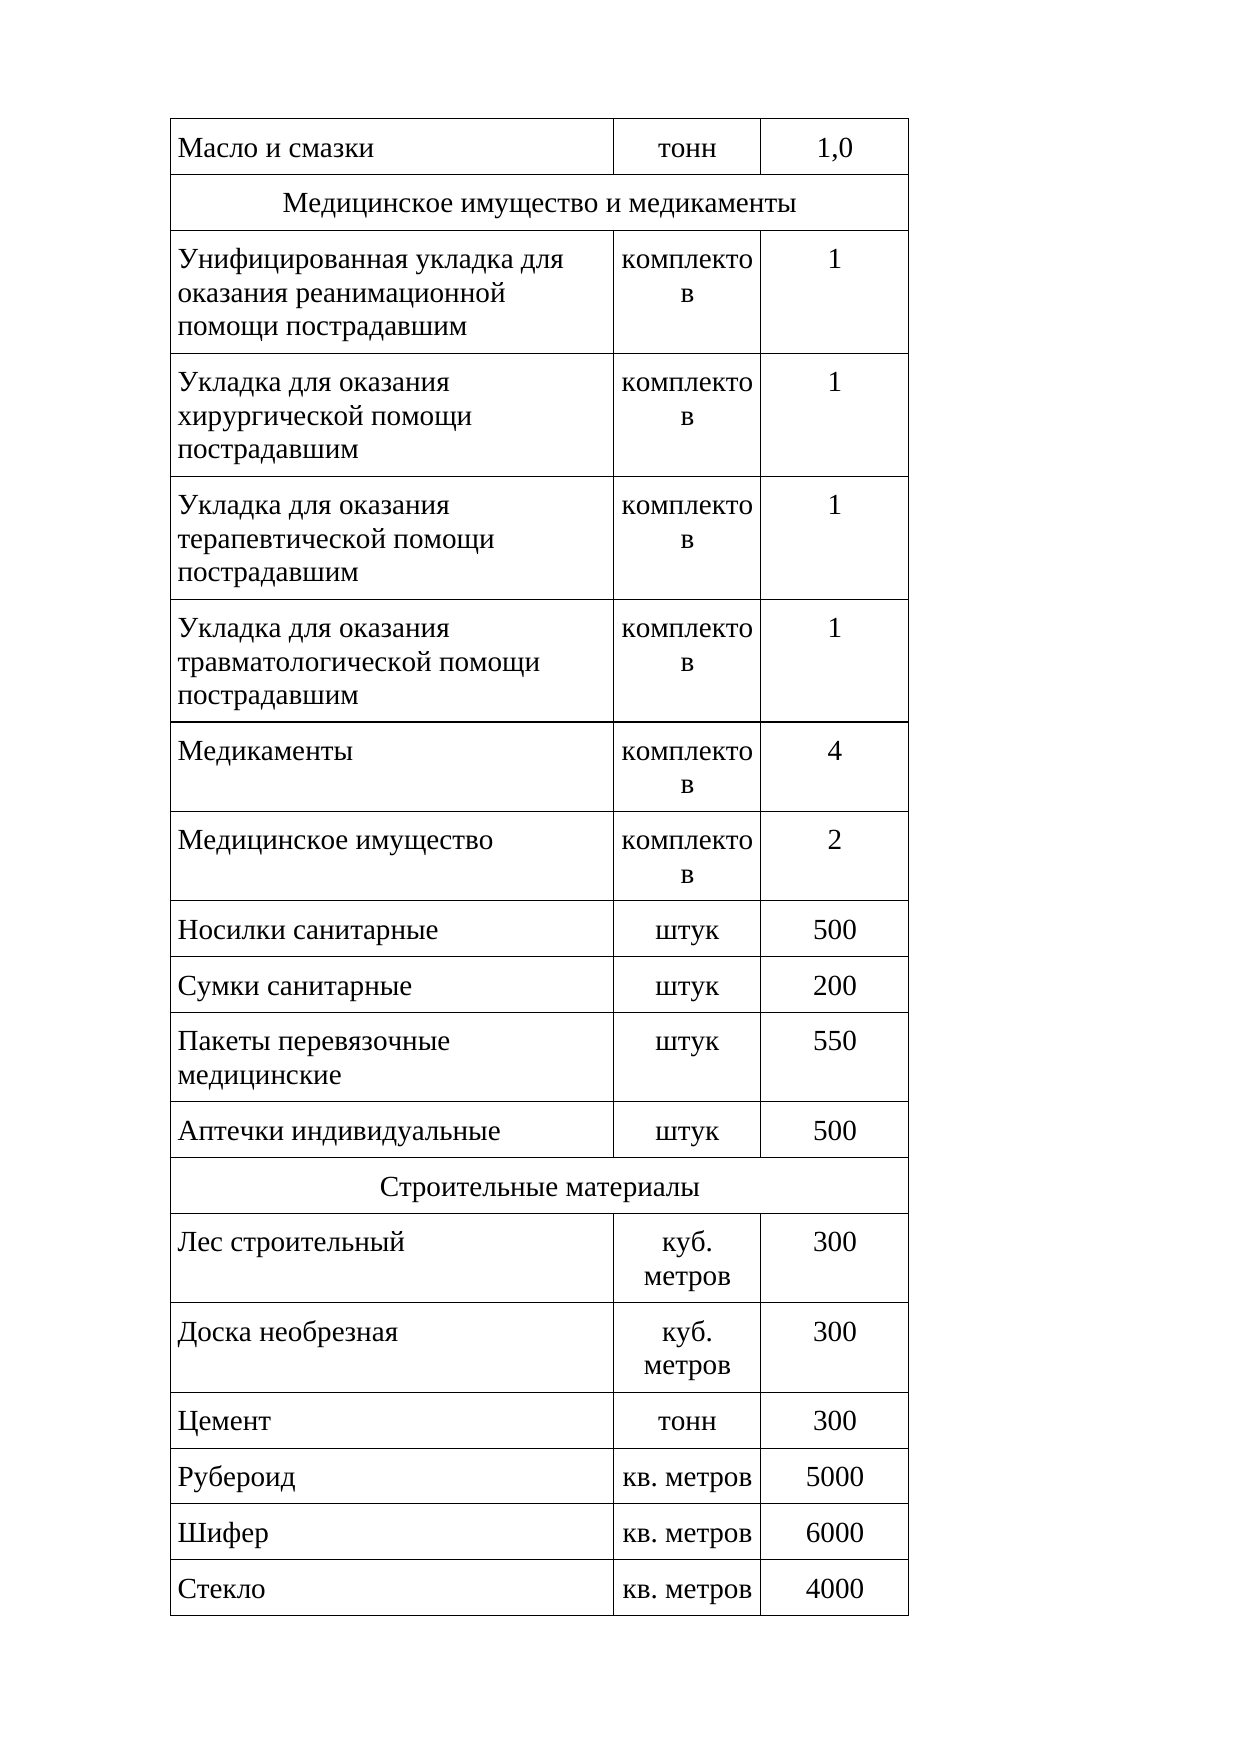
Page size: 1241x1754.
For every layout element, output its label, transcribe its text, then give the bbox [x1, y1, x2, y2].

table_cell Носилки санитарные [171, 901, 613, 956]
table_cell комплектов [614, 600, 760, 721]
table_cell 5000 [761, 1449, 908, 1503]
table_cell 6000 [761, 1504, 908, 1559]
table_cell штук [614, 901, 760, 956]
table_cell 200 [761, 957, 908, 1012]
table_cell 4 [761, 723, 908, 811]
table_cell 300 [761, 1393, 908, 1447]
table_cell куб. метров [614, 1303, 760, 1392]
table_cell 1 [761, 231, 908, 353]
table_cell 300 [761, 1303, 908, 1392]
table_cell 500 [761, 901, 908, 956]
table_cell Пакеты перевязочные медицинские [171, 1013, 613, 1101]
table_cell Сумки санитарные [171, 957, 613, 1012]
table_cell Цемент [171, 1393, 613, 1447]
table_cell комплектов [614, 723, 760, 811]
table_cell штук [614, 1102, 760, 1157]
table_cell кв. метров [614, 1449, 760, 1503]
table_cell комплектов [614, 477, 760, 598]
table_cell 1 [761, 600, 908, 721]
table_cell тонн [614, 119, 760, 174]
table_cell Шифер [171, 1504, 613, 1559]
table_cell Доска необрезная [171, 1303, 613, 1392]
table_cell тонн [614, 1393, 760, 1447]
table_cell 300 [761, 1214, 908, 1302]
table_cell 1,0 [761, 119, 908, 174]
table_cell Медикаменты [171, 723, 613, 811]
table_cell кв. метров [614, 1560, 760, 1615]
table_cell Строительные материалы [171, 1158, 908, 1213]
table_cell 550 [761, 1013, 908, 1101]
table_cell Медицинское имущество [171, 812, 613, 900]
table_cell Укладка для оказания хирургической помощи пострадавшим [171, 354, 613, 476]
table_cell штук [614, 1013, 760, 1101]
table_cell куб. метров [614, 1214, 760, 1302]
table_cell Медицинское имущество и медикаменты [171, 175, 908, 230]
table_cell 1 [761, 477, 908, 598]
table_cell Укладка для оказания травматологической помощи пострадавшим [171, 600, 613, 721]
table_cell комплектов [614, 231, 760, 353]
table_cell Лес строительный [171, 1214, 613, 1302]
table_cell комплектов [614, 354, 760, 476]
table_cell Аптечки индивидуальные [171, 1102, 613, 1157]
table_cell Унифицированная укладка для оказания реанимационной помощи пострадавшим [171, 231, 613, 353]
table_cell 2 [761, 812, 908, 900]
table_cell Стекло [171, 1560, 613, 1615]
table_cell 1 [761, 354, 908, 476]
table_cell кв. метров [614, 1504, 760, 1559]
table_cell Укладка для оказания терапевтической помощи пострадавшим [171, 477, 613, 598]
table_cell Масло и смазки [171, 119, 613, 174]
table_cell комплектов [614, 812, 760, 900]
table_cell штук [614, 957, 760, 1012]
table_cell 500 [761, 1102, 908, 1157]
table_cell 4000 [761, 1560, 908, 1615]
table_cell Рубероид [171, 1449, 613, 1503]
